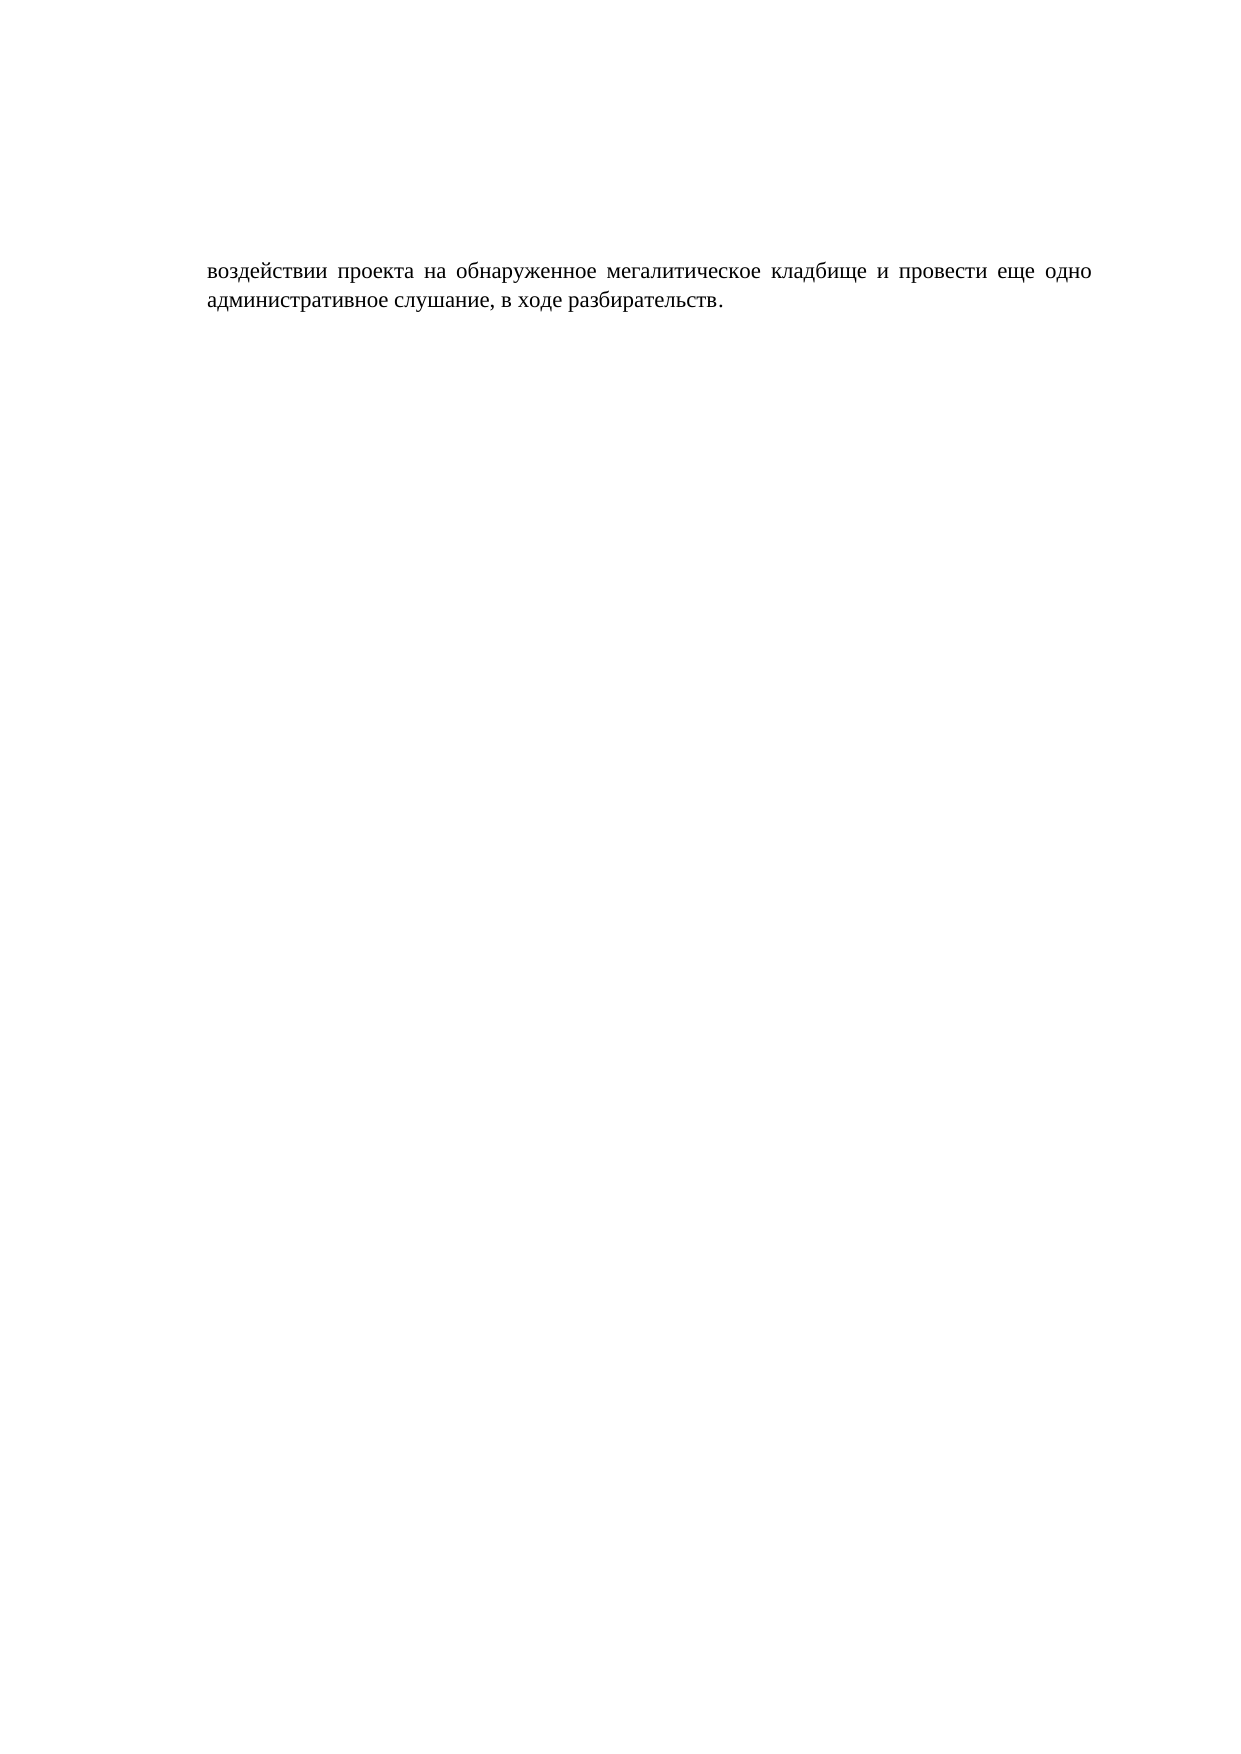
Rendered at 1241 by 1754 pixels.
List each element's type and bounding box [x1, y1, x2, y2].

list [177, 257, 1093, 312]
